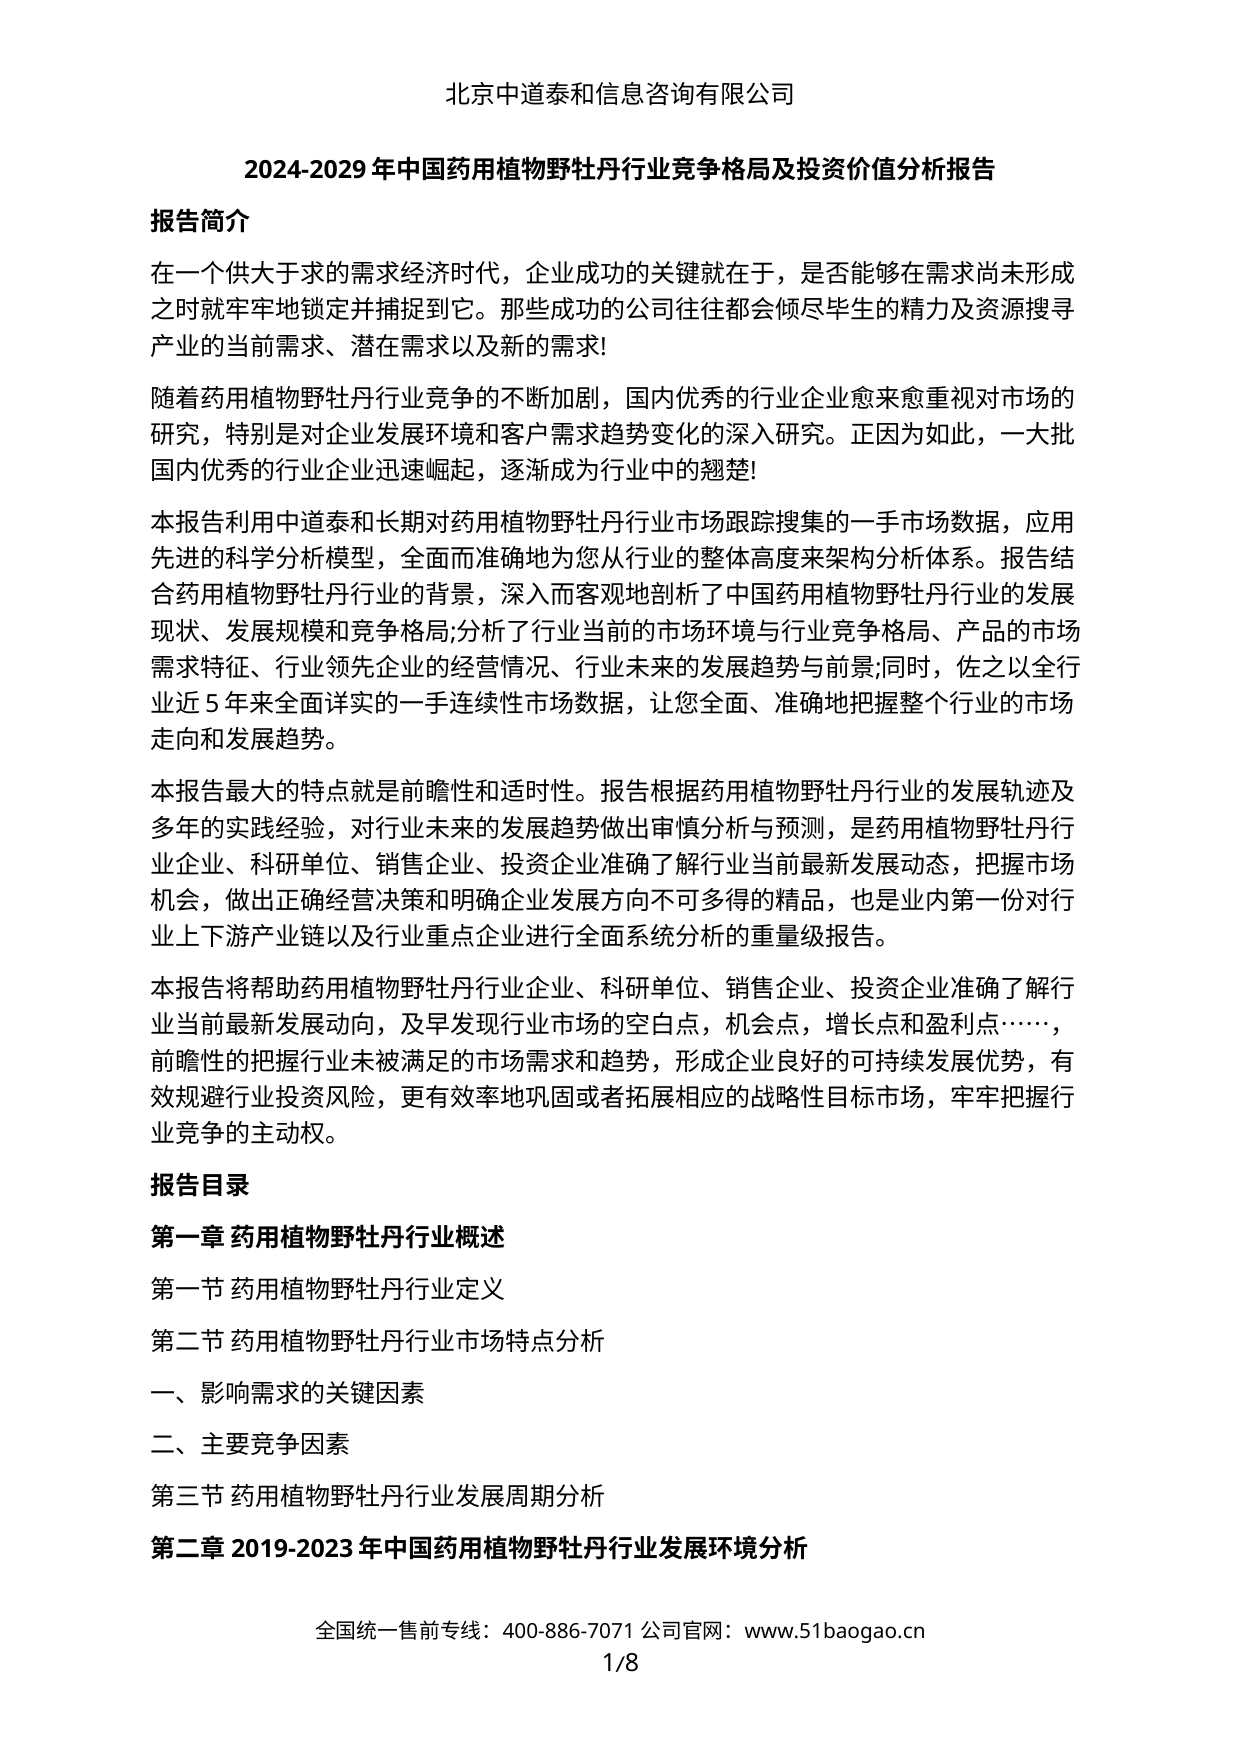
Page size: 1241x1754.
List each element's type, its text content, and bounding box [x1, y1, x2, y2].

text 本报告利用中道泰和长期对药用植物野牡丹行业市场跟踪搜集的一手市场数据，应用先进的科学分析模型，全面而准确地为您从行业的整体高度来架构分析体系。报告结合药用植物野牡丹行业的背景，深入而客观地剖析了中国药用植物野牡丹行业的发展现状、发展规模和竞争格局;分析了行业当前的市场环境与行业竞争格局、产品的市场需求特征、行业领先企业的经营情况、行业未来的发展趋势与前景;同时，佐之以全行业近5年来全面详实的一手连续性市场数据，让您全面、准确地把握整个行业的市场走向和发展趋势。 [150, 502, 1090, 756]
text 报告目录 [150, 1166, 1090, 1202]
text 在一个供大于求的需求经济时代，企业成功的关键就在于，是否能够在需求尚未形成之时就牢牢地锁定并捕捉到它。那些成功的公司往往都会倾尽毕生的精力及资源搜寻产业的当前需求、潜在需求以及新的需求! [150, 254, 1090, 362]
text 本报告将帮助药用植物野牡丹行业企业、科研单位、销售企业、投资企业准确了解行业当前最新发展动向，及早发现行业市场的空白点，机会点，增长点和盈利点……，前瞻性的把握行业未被满足的市场需求和趋势，形成企业良好的可持续发展优势，有效规避行业投资风险，更有效率地巩固或者拓展相应的战略性目标市场，牢牢把握行业竞争的主动权。 [150, 969, 1090, 1150]
text 一、影响需求的关键因素 [150, 1373, 1090, 1409]
text 第一章 药用植物野牡丹行业概述 [150, 1217, 1090, 1254]
text 本报告最大的特点就是前瞻性和适时性。报告根据药用植物野牡丹行业的发展轨迹及多年的实践经验，对行业未来的发展趋势做出审慎分析与预测，是药用植物野牡丹行业企业、科研单位、销售企业、投资企业准确了解行业当前最新发展动态，把握市场机会，做出正确经营决策和明确企业发展方向不可多得的精品，也是业内第一份对行业上下游产业链以及行业重点企业进行全面系统分析的重量级报告。 [150, 772, 1090, 953]
text 第三节 药用植物野牡丹行业发展周期分析 [150, 1477, 1090, 1513]
text 二、主要竞争因素 [150, 1425, 1090, 1461]
text 第二章 2019-2023年中国药用植物野牡丹行业发展环境分析 [150, 1529, 1090, 1565]
text 随着药用植物野牡丹行业竞争的不断加剧，国内优秀的行业企业愈来愈重视对市场的研究，特别是对企业发展环境和客户需求趋势变化的深入研究。正因为如此，一大批国内优秀的行业企业迅速崛起，逐渐成为行业中的翘楚! [150, 378, 1090, 487]
text 第一节 药用植物野牡丹行业定义 [150, 1269, 1090, 1306]
text 第二节 药用植物野牡丹行业市场特点分析 [150, 1321, 1090, 1357]
text 报告简介 [150, 202, 1090, 238]
text 2024-2029年中国药用植物野牡丹行业竞争格局及投资价值分析报告 [150, 150, 1090, 186]
